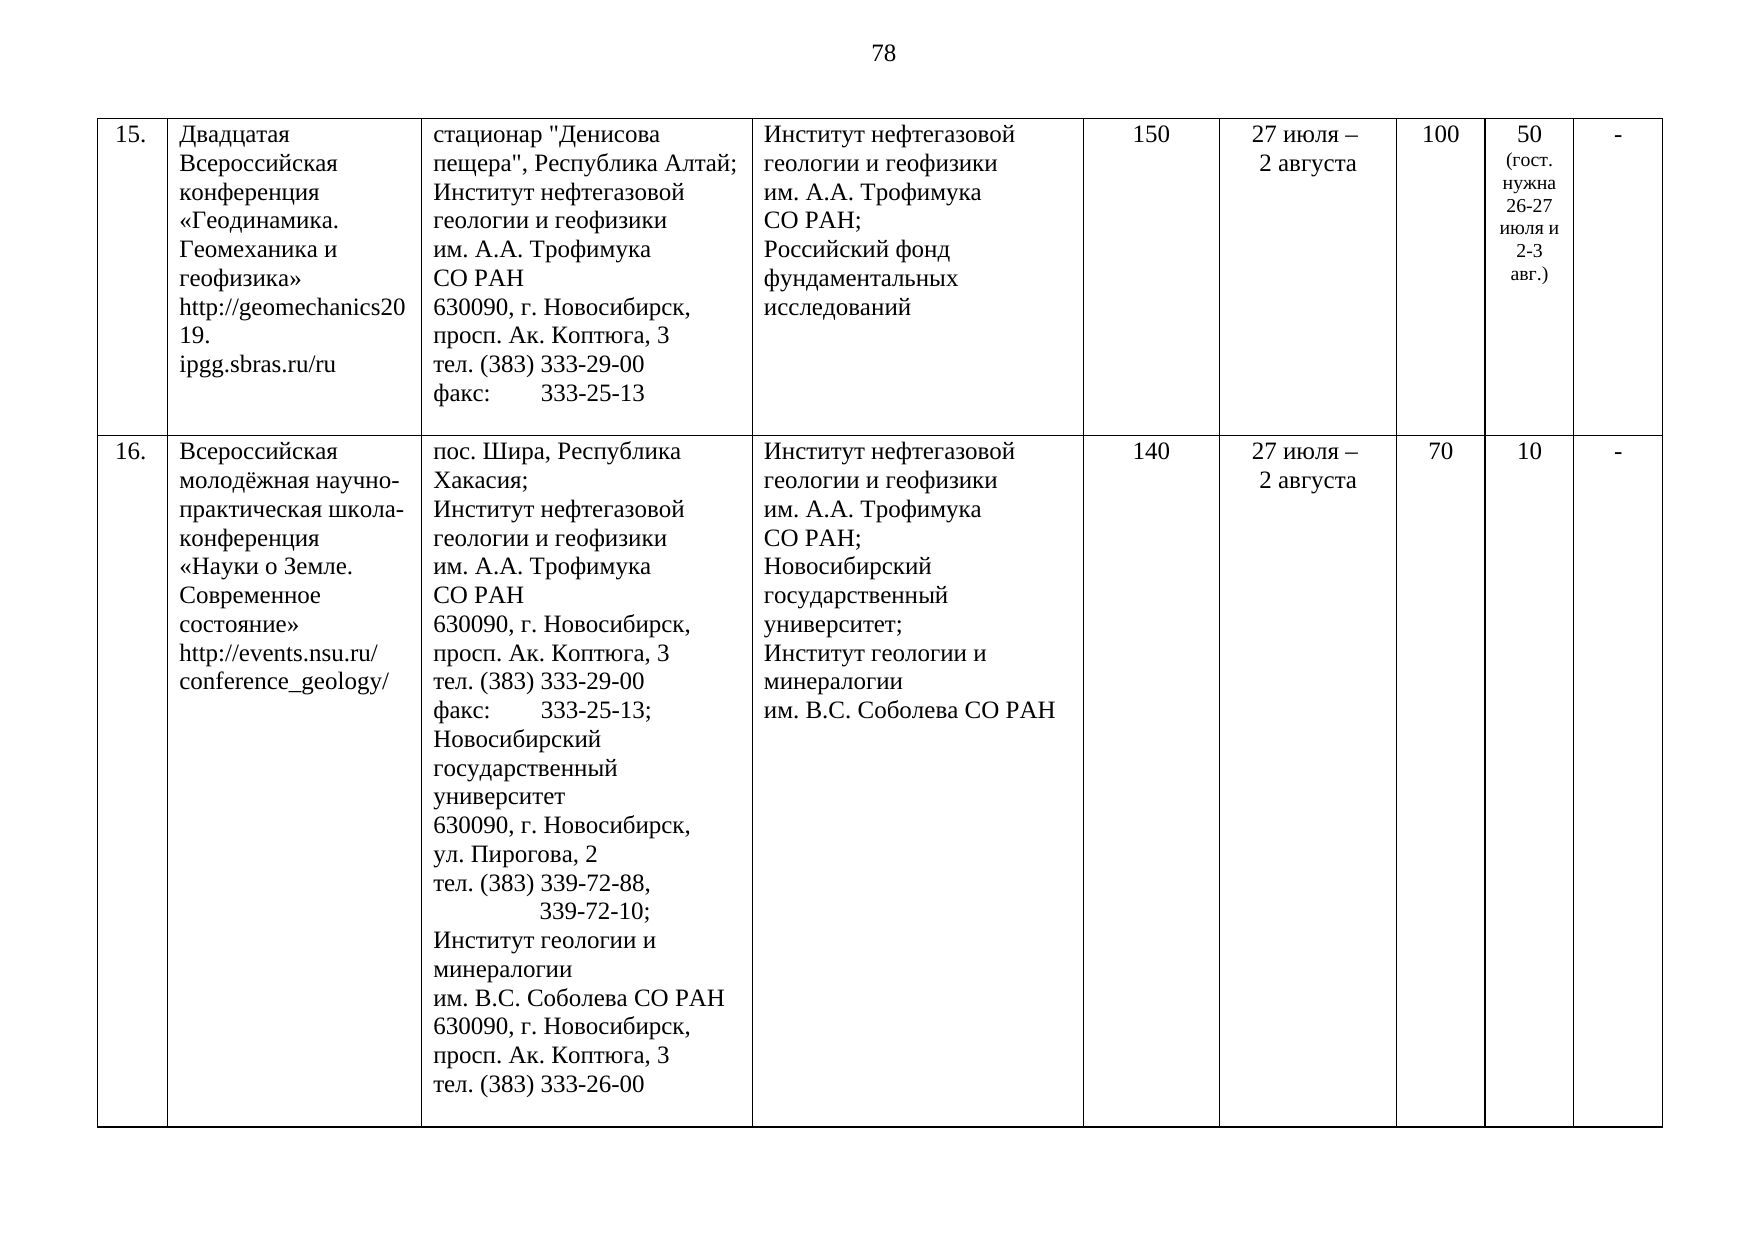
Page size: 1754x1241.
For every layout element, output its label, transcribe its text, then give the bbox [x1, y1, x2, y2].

table_cell [98, 436, 167, 1126]
table_cell Институт нефтегазовой геологии и геофизики им. А.А. Трофимука СО РАН; Российский фонд фундаментальных исследований [753, 119, 1083, 435]
table_cell - [1574, 436, 1662, 1126]
table_cell - [1574, 119, 1662, 435]
table_cell 50 (гост. нужна 26-27 июля и 2-3 авг.) [1486, 119, 1573, 435]
table_cell 27 июля – 2 августа [1220, 119, 1396, 435]
table_cell 100 [1397, 119, 1484, 435]
table_cell [98, 119, 167, 435]
table_cell 140 [1084, 436, 1219, 1126]
table_cell 10 [1486, 436, 1573, 1126]
table_cell Институт нефтегазовой геологии и геофизики им. А.А. Трофимука СО РАН; Новосибирский государственный университет; Институт геологии и минералогии им. В.С. Соболева СО РАН [753, 436, 1083, 1126]
table_cell пос. Шира, Республика Хакасия; Институт нефтегазовой геологии и геофизики им. А.А. Трофимука СО РАН 630090, г. Новосибирск, просп. Ак. Коптюга, 3 тел. (383) 333-29-00 факс: 333-25-13; Новосибирский государственный университет 630090, г. Новосибирск, ул. Пирогова, 2 тел. (383) 339-72-88, 339-72-10; Институт геологии и минералогии им. В.С. Соболева СО РАН 630090, г. Новосибирск, просп. Ак. Коптюга, 3 тел. (383) 333-26-00 [422, 436, 752, 1126]
table_cell 150 [1084, 119, 1219, 435]
table_cell Двадцатая Всероссийская конференция «Геодинамика. Геомеханика и геофизика» http://geomechanics2019. ipgg.sbras.ru/ru [168, 119, 421, 435]
table_cell 27 июля – 2 августа [1220, 436, 1396, 1126]
table_cell Всероссийская молодёжная научно-практическая школа-конференция «Науки о Земле. Современное состояние» http://events.nsu.ru/ conference_geology/ [168, 436, 421, 1126]
table_cell стационар "Денисова пещера", Республика Алтай; Институт нефтегазовой геологии и геофизики им. А.А. Трофимука СО РАН 630090, г. Новосибирск, просп. Ак. Коптюга, 3 тел. (383) 333-29-00 факс: 333-25-13 [422, 119, 752, 435]
table_cell 70 [1397, 436, 1484, 1126]
